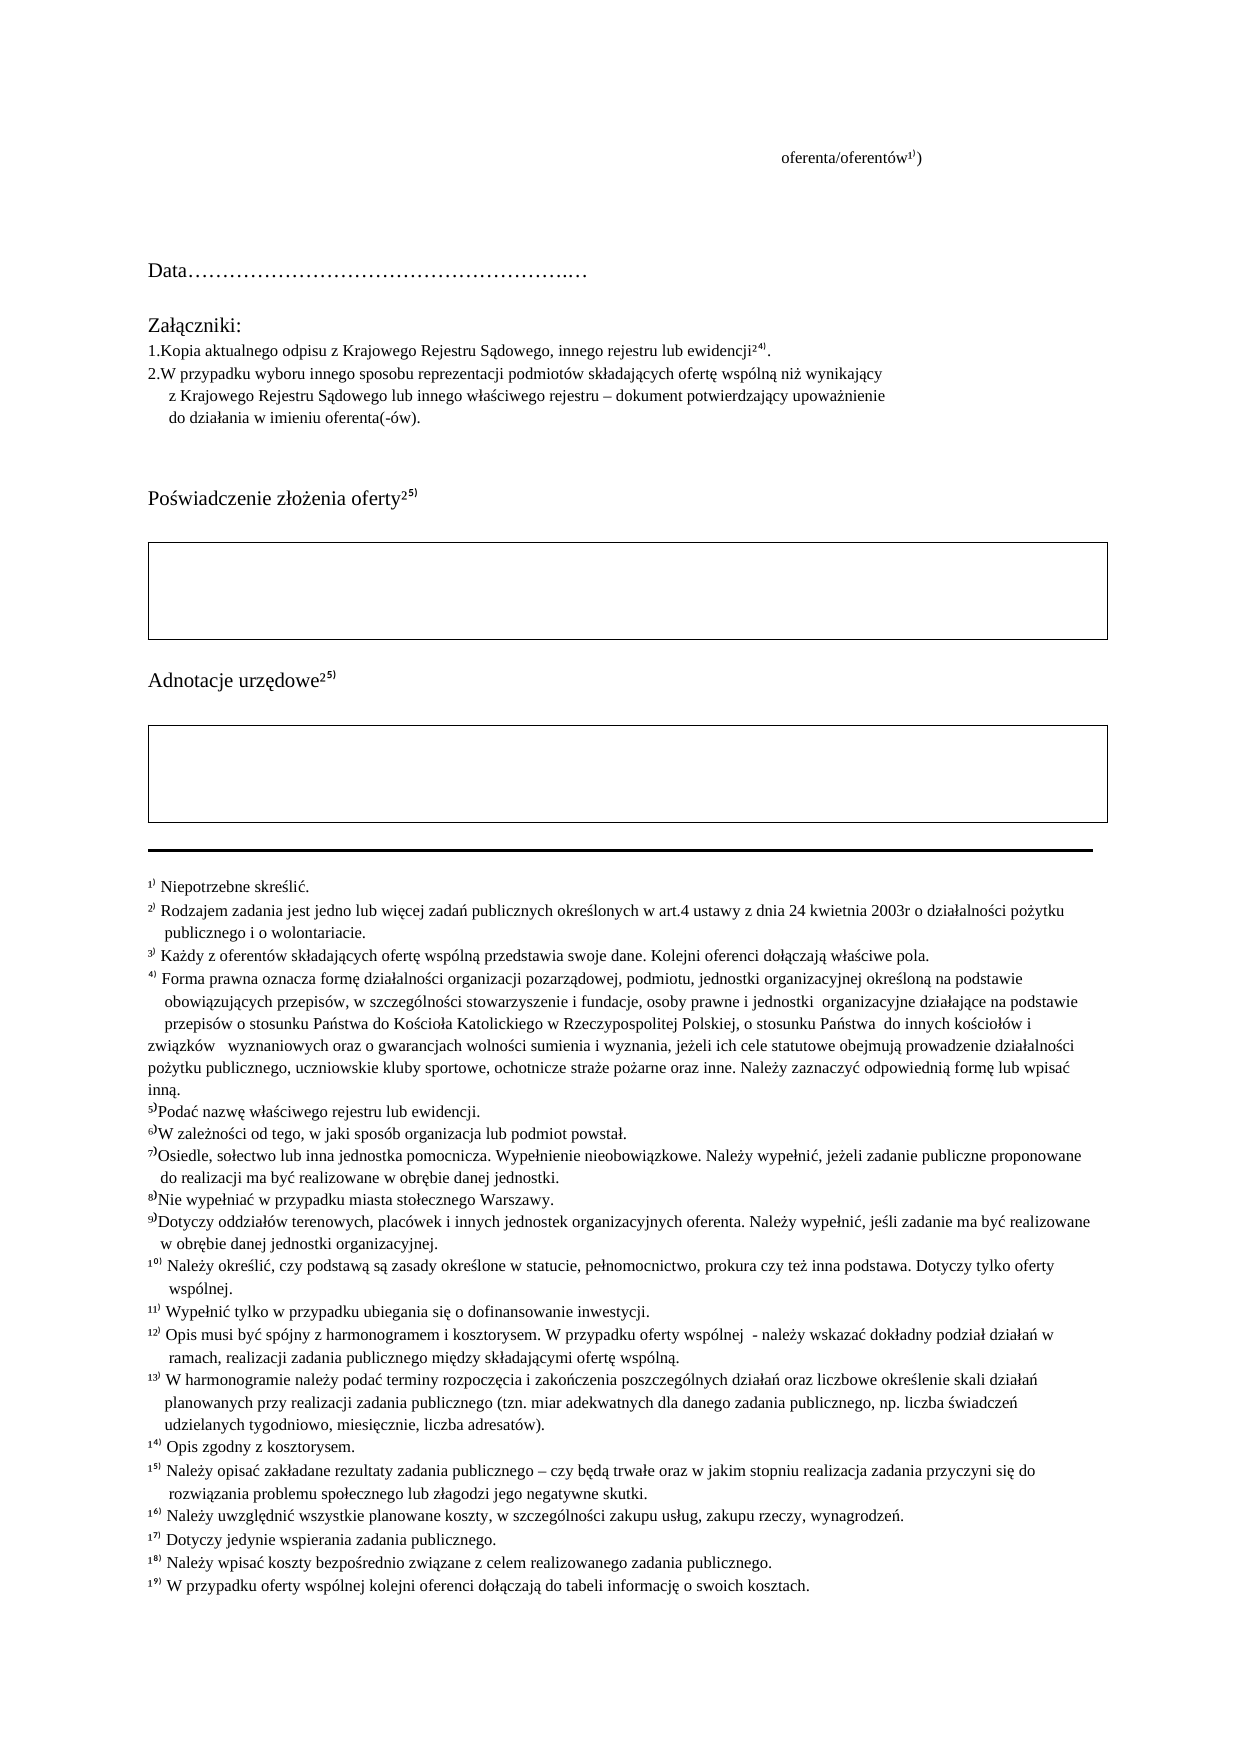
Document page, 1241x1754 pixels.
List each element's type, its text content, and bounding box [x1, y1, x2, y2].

text ⁸⁾Nie wypełniać w przypadku miasta stołecznego Warszawy. [148, 1189, 1093, 1209]
text przepisów o stosunku Państwa do Kościoła Katolickiego w Rzeczypospolitej Polskiej, o stosunku Państwa do innych kościołów i związków wyznaniowych oraz o gwarancjach wolności sumienia i wyznania, jeżeli ich cele statutowe obejmują prowadzenie działalności pożytku publicznego, uczniowskie kluby sportowe, ochotnicze straże pożarne oraz inne. Należy zaznaczyć odpowiednią formę lub wpisać inną. [148, 1014, 1093, 1099]
text ¹⁶⁾ Należy uwzględnić wszystkie planowane koszty, w szczególności zakupu usług, zakupu rzeczy, wynagrodzeń. [148, 1505, 1093, 1526]
text udzielanych tygodniowo, miesięcznie, liczba adresatów). [148, 1415, 1093, 1434]
text ⁹⁾Dotyczy oddziałów terenowych, placówek i innych jednostek organizacyjnych oferenta. Należy wypełnić, jeśli zadanie ma być realizowane [148, 1212, 1093, 1231]
text wspólnej. [148, 1279, 1093, 1298]
text ⁷⁾Osiedle, sołectwo lub inna jednostka pomocnicza. Wypełnienie nieobowiązkowe. Należy wypełnić, jeżeli zadanie publiczne proponowane [148, 1146, 1093, 1165]
text ⁶⁾W zależności od tego, w jaki sposób organizacja lub podmiot powstał. [148, 1124, 1093, 1143]
text ¹²⁾ Opis musi być spójny z harmonogramem i kosztorysem. W przypadku oferty wspólnej - należy wskazać dokładny podział działań w [148, 1324, 1093, 1344]
text ¹⁸⁾ Należy wpisać koszty bezpośrednio związane z celem realizowanego zadania publicznego. [148, 1552, 1093, 1572]
text ¹⁾ Niepotrzebne skreślić. [148, 876, 1093, 897]
text ¹⁰⁾ Należy określić, czy podstawą są zasady określone w statucie, pełnomocnictwo, prokura czy też inna podstawa. Dotyczy tylko oferty [148, 1256, 1093, 1276]
text Data……………………………………………….… [148, 226, 1093, 282]
text Poświadczenie złożenia oferty²⁵⁾ [148, 485, 1093, 510]
text Adnotacje urzędowe²⁵⁾ [148, 668, 1093, 693]
text ²⁾ Rodzajem zadania jest jedno lub więcej zadań publicznych określonych w art.4 ustawy z dnia 24 kwietnia 2003r o działalności pożytku [148, 900, 1093, 920]
text 1.Kopia aktualnego odpisu z Krajowego Rejestru Sądowego, innego rejestru lub ewidencji²⁴⁾. [148, 341, 1093, 361]
text oferenta/oferentów¹⁾) [148, 148, 1093, 168]
text ⁴⁾ Forma prawna oznacza formę działalności organizacji pozarządowej, podmiotu, jednostki organizacyjnej określoną na podstawie [148, 968, 1093, 989]
text z Krajowego Rejestru Sądowego lub innego właściwego rejestru – dokument potwierdzający upoważnienie [148, 386, 1093, 405]
text publicznego i o wolontariacie. [148, 923, 1093, 942]
text ramach, realizacji zadania publicznego między składającymi ofertę wspólną. [148, 1347, 1093, 1367]
text ⁵⁾Podać nazwę właściwego rejestru lub ewidencji. [148, 1102, 1093, 1121]
text do działania w imieniu oferenta(-ów). [148, 408, 1093, 427]
text 2.W przypadku wyboru innego sposobu reprezentacji podmiotów składających ofertę wspólną niż wynikający [148, 364, 1093, 383]
text ¹⁷⁾ Dotyczy jedynie wspierania zadania publicznego. [148, 1529, 1093, 1549]
text rozwiązania problemu społecznego lub złagodzi jego negatywne skutki. [148, 1483, 1093, 1503]
text w obrębie danej jednostki organizacyjnej. [148, 1233, 1093, 1253]
text ¹⁵⁾ Należy opisać zakładane rezultaty zadania publicznego – czy będą trwałe oraz w jakim stopniu realizacja zadania przyczyni się do [148, 1460, 1093, 1480]
text planowanych przy realizacji zadania publicznego (tzn. miar adekwatnych dla danego zadania publicznego, np. liczba świadczeń [148, 1393, 1093, 1412]
text obowiązujących przepisów, w szczególności stowarzyszenie i fundacje, osoby prawne i jednostki organizacyjne działające na podstawie [148, 992, 1093, 1011]
text do realizacji ma być realizowane w obrębie danej jednostki. [148, 1168, 1093, 1187]
text Załączniki: [148, 313, 1093, 337]
text ¹⁹⁾ W przypadku oferty wspólnej kolejni oferenci dołączają do tabeli informację o swoich kosztach. [148, 1575, 1093, 1596]
text ¹³⁾ W harmonogramie należy podać terminy rozpoczęcia i zakończenia poszczególnych działań oraz liczbowe określenie skali działań [148, 1369, 1093, 1390]
text ¹⁴⁾ Opis zgodny z kosztorysem. [148, 1437, 1093, 1457]
text ¹¹⁾ Wypełnić tylko w przypadku ubiegania się o dofinansowanie inwestycji. [148, 1301, 1093, 1321]
table_header [149, 543, 1107, 639]
table_header [149, 726, 1107, 822]
text ³⁾ Każdy z oferentów składających ofertę wspólną przedstawia swoje dane. Kolejni oferenci dołączają właściwe pola. [148, 945, 1093, 965]
